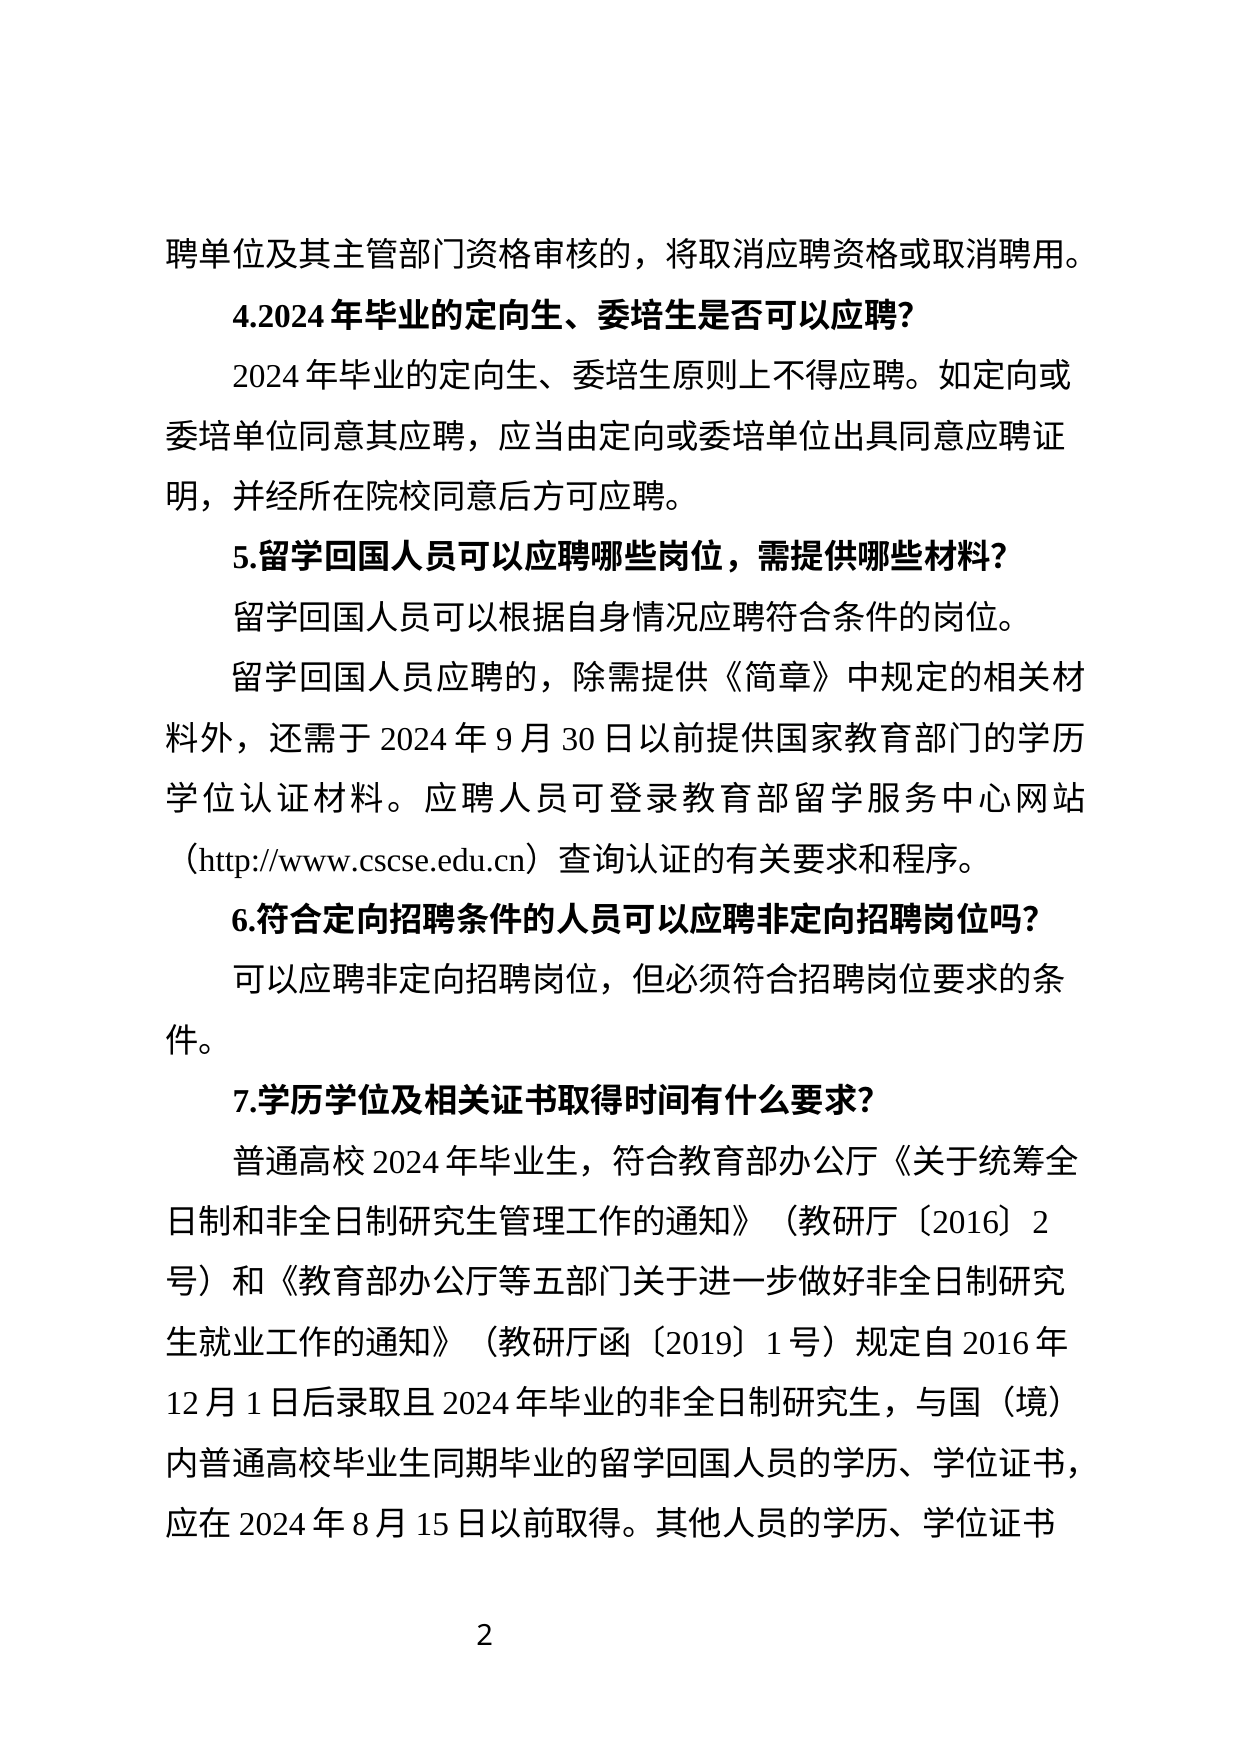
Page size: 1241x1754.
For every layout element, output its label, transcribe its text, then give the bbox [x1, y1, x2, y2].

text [165, 218, 1087, 279]
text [165, 1125, 1087, 1548]
text 4.2024年毕业的定向生、委培生是否可以应聘？ [165, 279, 1087, 339]
text 7.学历学位及相关证书取得时间有什么要求？ [165, 1064, 1087, 1125]
text 留学回国人员应聘的，除需提供《简章》中规定的相关材料外，还需于2024年9月30日以前提供国家教育部门的学历学位认证材料。应聘人员可登录教育部留学服务中心网站（http://www.cscse.edu.cn）查询认证的有关要求和程序。 [165, 641, 1087, 883]
text 6.符合定向招聘条件的人员可以应聘非定向招聘岗位吗？ [165, 883, 1087, 943]
text 可以应聘非定向招聘岗位，但必须符合招聘岗位要求的条件。 [165, 943, 1087, 1064]
text 5.留学回国人员可以应聘哪些岗位，需提供哪些材料？ [165, 521, 1087, 581]
text 留学回国人员可以根据自身情况应聘符合条件的岗位。 [165, 581, 1087, 641]
text 2024年毕业的定向生、委培生原则上不得应聘。如定向或委培单位同意其应聘，应当由定向或委培单位出具同意应聘证明，并经所在院校同意后方可应聘。 [165, 339, 1087, 521]
